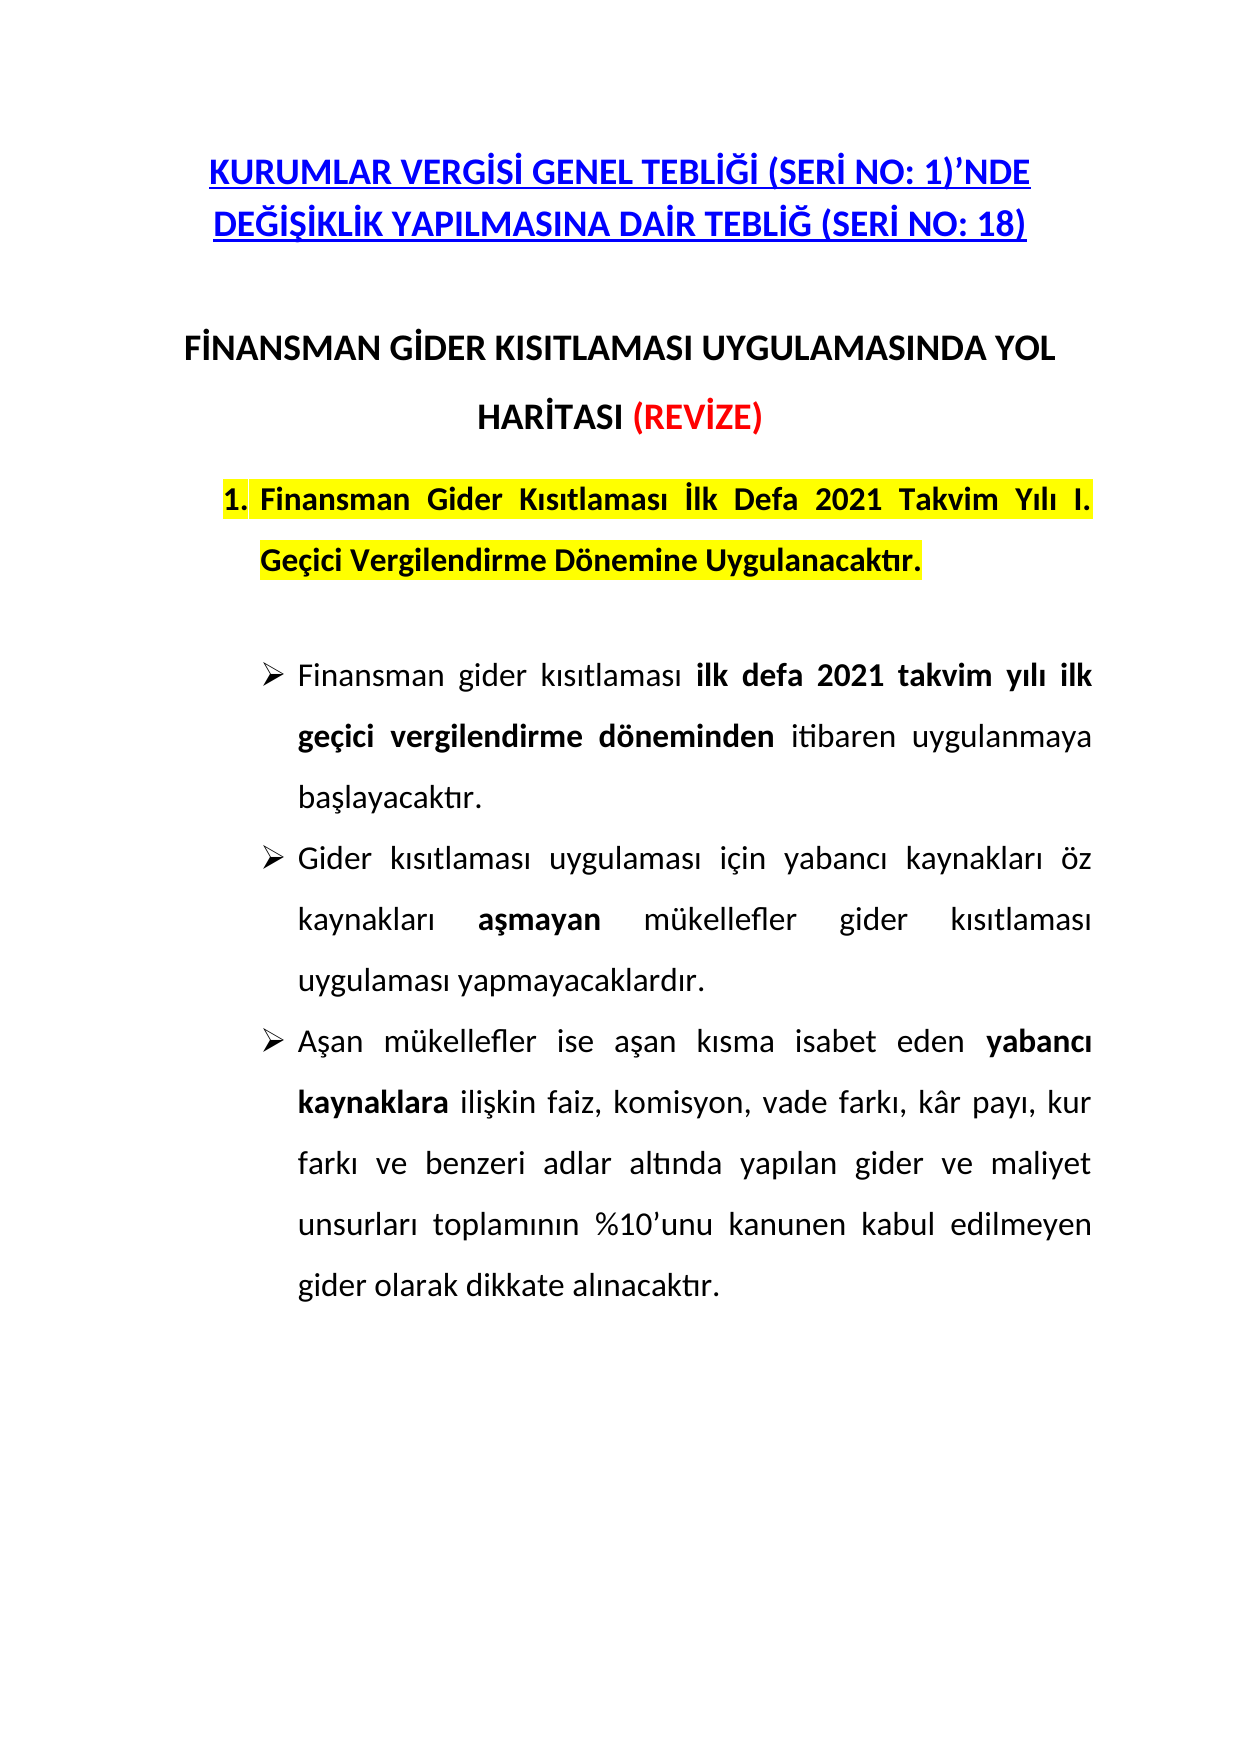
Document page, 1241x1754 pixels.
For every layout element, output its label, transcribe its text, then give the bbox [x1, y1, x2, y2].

list Finansman gider kısıtlaması ilk defa 2021 takvim yılı ilk geçici vergilendirme döneminden itibaren uygulanmaya başlayacaktır. [260, 654, 1093, 817]
list Aşan mükellefler ise aşan kısma isabet eden yabancı kaynaklara ilişkin faiz, komisyon, vade farkı, kâr payı, kur farkı ve benzeri adlar altında yapılan gider ve maliyet unsurları toplamının %10’unu kanunen kabul edilmeyen gider olarak dikkate alınacaktır. [260, 1020, 1093, 1305]
list Gider kısıtlaması uygulaması için yabancı kaynakları öz kaynakları aşmayan mükellefler gider kısıtlaması uygulaması yapmayacaklardır. [260, 837, 1093, 1000]
list Finansman Gider Kısıtlaması İlk Defa 2021 Takvim Yılı I. Geçici Vergilendirme Dönemine Uygulanacaktır. [223, 478, 1093, 580]
text KURUMLAR VERGİSİ GENEL TEBLİĞİ (SERİ NO: 1)’NDE DEĞİŞİKLİK YAPILMASINA DAİR TEBLİĞ (SERİ NO: 18) [148, 148, 1093, 246]
text FİNANSMAN GİDER KISITLAMASI UYGULAMASINDA YOL HARİTASI (REVİZE) [148, 324, 1093, 439]
